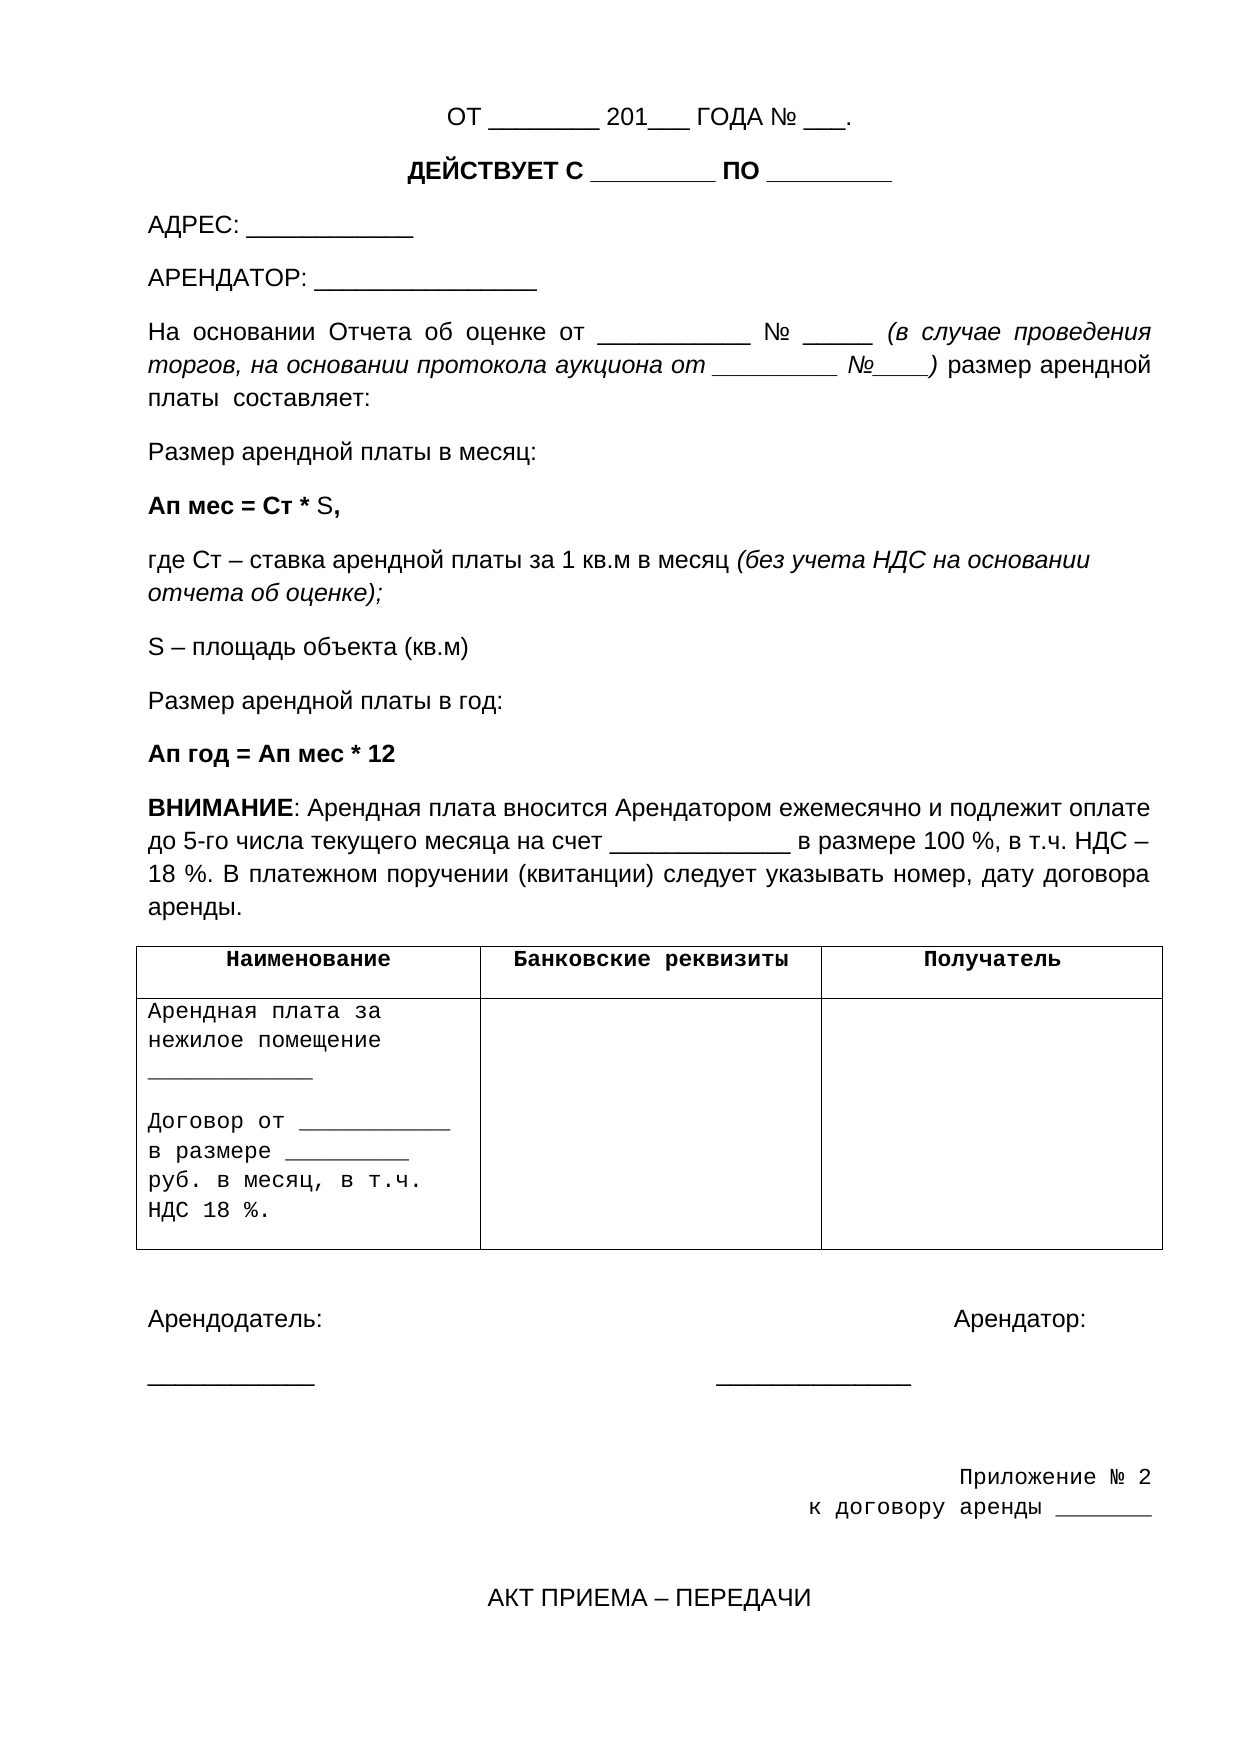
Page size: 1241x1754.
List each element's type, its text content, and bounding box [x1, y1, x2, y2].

table_cell [481, 999, 821, 1249]
table_header Банковские реквизиты [481, 947, 821, 998]
text АРЕНДАТОР: ________________ [148, 263, 1152, 292]
text к договору аренды _______ [148, 1495, 1152, 1521]
text ВНИМАНИЕ: Арендная плата вносится Арендатором ежемесячно и подлежит оплате до 5-го числа текущего месяца на счет _____________ в размере 100 %, в т.ч. НДС – 18 %. В платежном поручении (квитанции) следует указывать номер, дату договора аренды. [148, 793, 1152, 921]
text Ап год = Ап мес * 12 [148, 739, 1152, 768]
text ОТ ________ 201___ ГОДА № ___. [148, 102, 1152, 131]
text S – площадь объекта (кв.м) [148, 632, 1152, 661]
text АДРЕС: ____________ [148, 209, 1152, 238]
text Размер арендной платы в год: [148, 686, 1152, 714]
subtitle АКТ ПРИЕМА – ПЕРЕДАЧИ [148, 1583, 1152, 1612]
table_cell [822, 999, 1162, 1249]
table_header Наименование [137, 947, 480, 998]
text ____________ ______________ [148, 1358, 1152, 1387]
table_cell Арендная плата за нежилое помещение ____________ Договор от ___________ в размере _________ руб. в месяц, в т.ч. НДС 18 %. [137, 999, 480, 1249]
text На основании Отчета об оценке от ___________ № _____ (в случае проведения торгов, на основании протокола аукциона от _________ №____) размер арендной платы составляет: [148, 317, 1152, 412]
text ДЕЙСТВУЕТ С _________ ПО _________ [148, 156, 1152, 184]
table_header Получатель [822, 947, 1162, 998]
text Приложение № 2 [148, 1466, 1152, 1492]
text Размер арендной платы в месяц: [148, 437, 1152, 466]
text где Ст – ставка арендной платы за 1 кв.м в месяц (без учета НДС на основании отчета об оценке); [148, 545, 1152, 607]
text Арендодатель: Арендатор: [148, 1304, 1152, 1333]
text Ап мес = Ст * S, [148, 491, 1152, 520]
